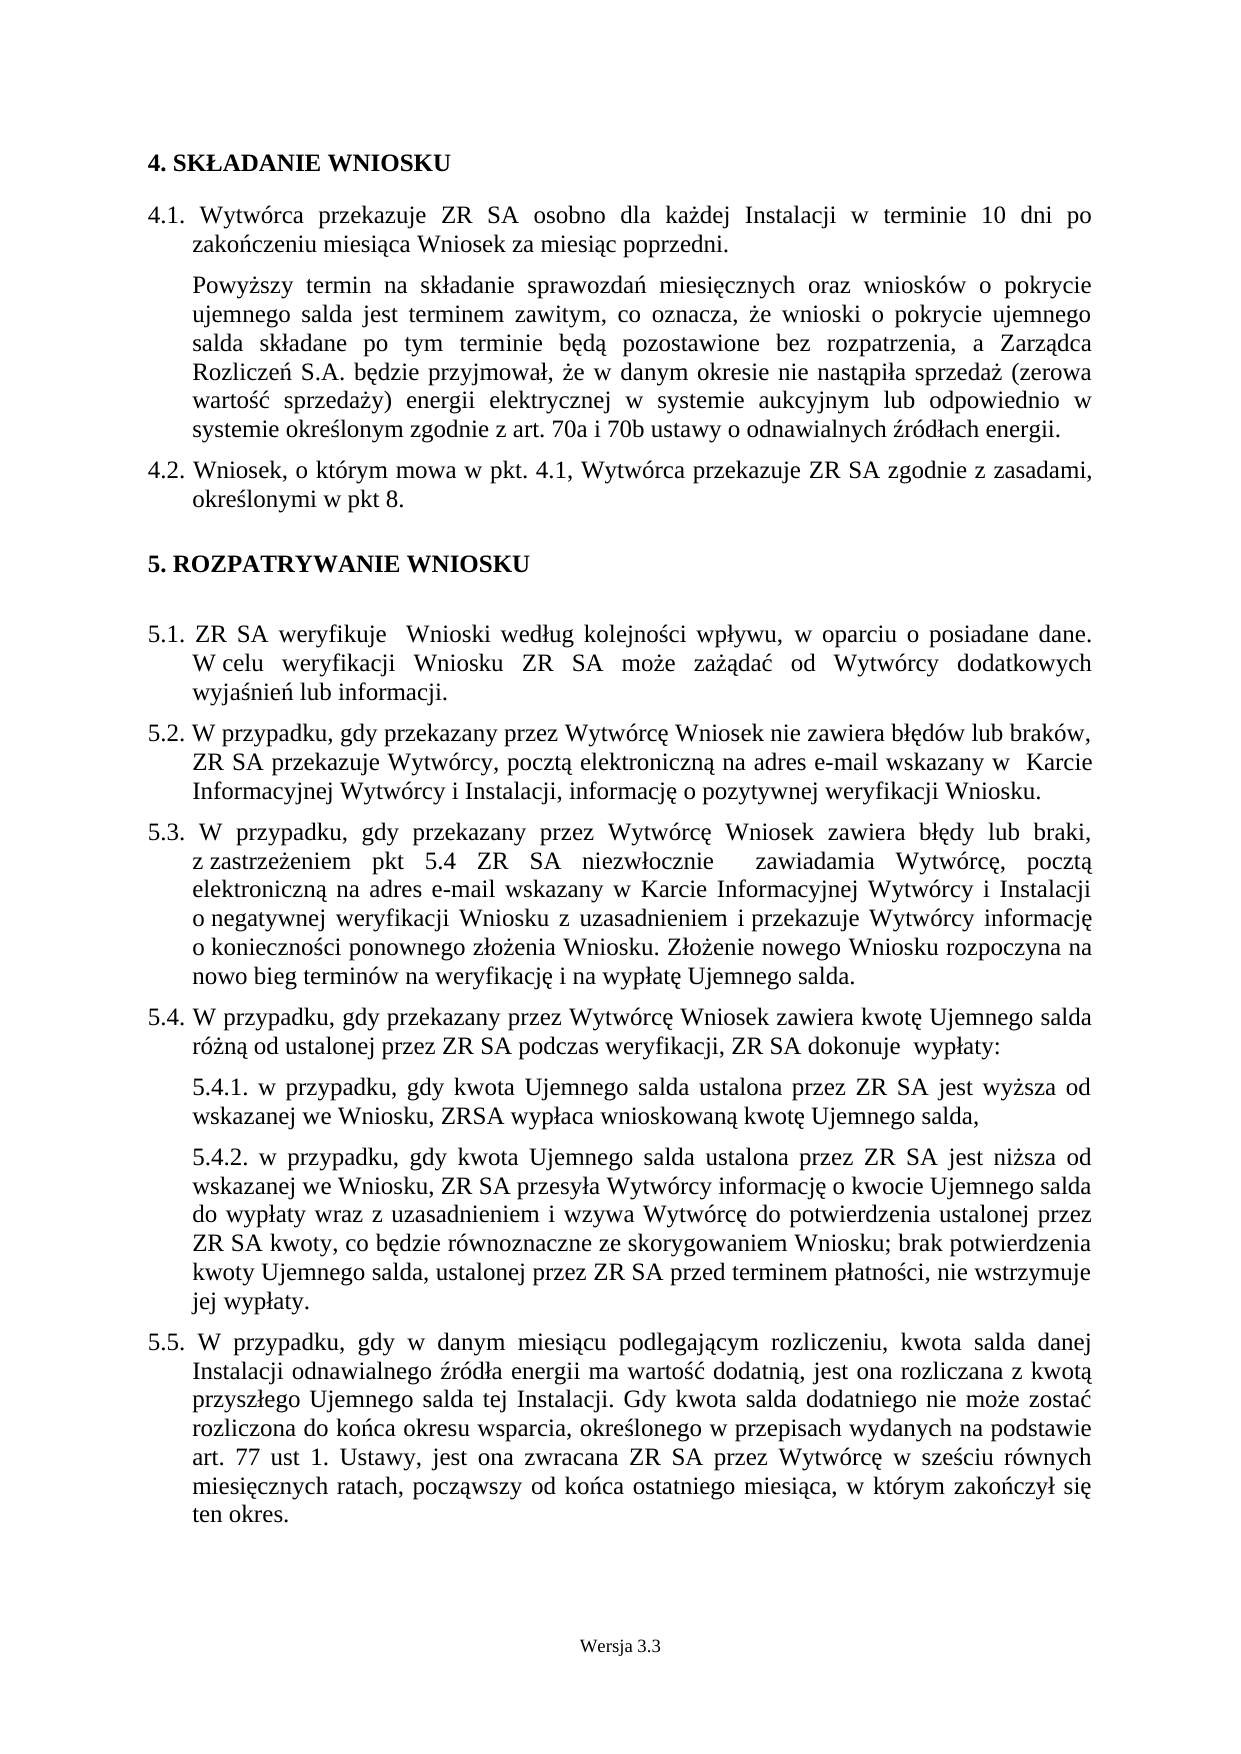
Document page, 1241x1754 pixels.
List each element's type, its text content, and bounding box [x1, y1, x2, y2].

text 5.4.2. w przypadku, gdy kwota Ujemnego salda ustalona przez ZR SA jest niższa od wskazanej we Wniosku, ZR SA przesyła Wytwórcy informację o kwocie Ujemnego salda do wypłaty wraz z uzasadnieniem i wzywa Wytwórcę do potwierdzenia ustalonej przez ZR SA kwoty, co będzie równoznaczne ze skorygowaniem Wniosku; brak potwierdzenia kwoty Ujemnego salda, ustalonej przez ZR SA przed terminem płatności, nie wstrzymuje jej wypłaty. [148, 1142, 1092, 1314]
text 5.4.1. w przypadku, gdy kwota Ujemnego salda ustalona przez ZR SA jest wyższa od wskazanej we Wniosku, ZRSA wypłaca wnioskowaną kwotę Ujemnego salda, [148, 1072, 1092, 1129]
text 5.5. W przypadku, gdy w danym miesiącu podlegającym rozliczeniu, kwota salda danej Instalacji odnawialnego źródła energii ma wartość dodatnią, jest ona rozliczana z kwotą przyszłego Ujemnego salda tej Instalacji. Gdy kwota salda dodatniego nie może zostać rozliczona do końca okresu wsparcia, określonego w przepisach wydanych na podstawie art. 77 ust 1. Ustawy, jest ona zwracana ZR SA przez Wytwórcę w sześciu równych miesięcznych ratach, począwszy od końca ostatniego miesiąca, w którym zakończył się ten okres. [148, 1327, 1092, 1528]
text 4.2. Wniosek, o którym mowa w pkt. 4.1, Wytwórca przekazuje ZR SA zgodnie z zasadami, określonymi w pkt 8. [148, 456, 1092, 513]
text 5.1. ZR SA weryfikuje Wnioski według kolejności wpływu, w oparciu o posiadane dane. W celu weryfikacji Wniosku ZR SA może zażądać od Wytwórcy dodatkowych wyjaśnień lub informacji. [148, 619, 1092, 706]
text 5. ROZPATRYWANIE WNIOSKU [148, 549, 1092, 578]
text 5.2. W przypadku, gdy przekazany przez Wytwórcę Wniosek nie zawiera błędów lub braków, ZR SA przekazuje Wytwórcy, pocztą elektroniczną na adres e-mail wskazany w Karcie Informacyjnej Wytwórcy i Instalacji, informację o pozytywnej weryfikacji Wniosku. [148, 718, 1092, 804]
text 5.3. W przypadku, gdy przekazany przez Wytwórcę Wniosek zawiera błędy lub braki, z zastrzeżeniem pkt 5.4 ZR SA niezwłocznie zawiadamia Wytwórcę, pocztą elektroniczną na adres e-mail wskazany w Karcie Informacyjnej Wytwórcy i Instalacji o negatywnej weryfikacji Wniosku z uzasadnieniem i przekazuje Wytwórcy informację o konieczności ponownego złożenia Wniosku. Złożenie nowego Wniosku rozpoczyna na nowo bieg terminów na weryfikację i na wypłatę Ujemnego salda. [148, 817, 1092, 989]
text 4. SKŁADANIE WNIOSKU [148, 148, 1092, 176]
text Powyższy termin na składanie sprawozdań miesięcznych oraz wniosków o pokrycie ujemnego salda jest terminem zawitym, co oznacza, że wnioski o pokrycie ujemnego salda składane po tym terminie będą pozostawione bez rozpatrzenia, a Zarządca Rozliczeń S.A. będzie przyjmował, że w danym okresie nie nastąpiła sprzedaż (zerowa wartość sprzedaży) energii elektrycznej w systemie aukcyjnym lub odpowiednio w systemie określonym zgodnie z art. 70a i 70b ustawy o odnawialnych źródłach energii. [192, 271, 1092, 443]
text 5.4. W przypadku, gdy przekazany przez Wytwórcę Wniosek zawiera kwotę Ujemnego salda różną od ustalonej przez ZR SA podczas weryfikacji, ZR SA dokonuje wypłaty: [148, 1002, 1092, 1059]
text 4.1. Wytwórca przekazuje ZR SA osobno dla każdej Instalacji w terminie 10 dni po zakończeniu miesiąca Wniosek za miesiąc poprzedni. [148, 201, 1092, 258]
